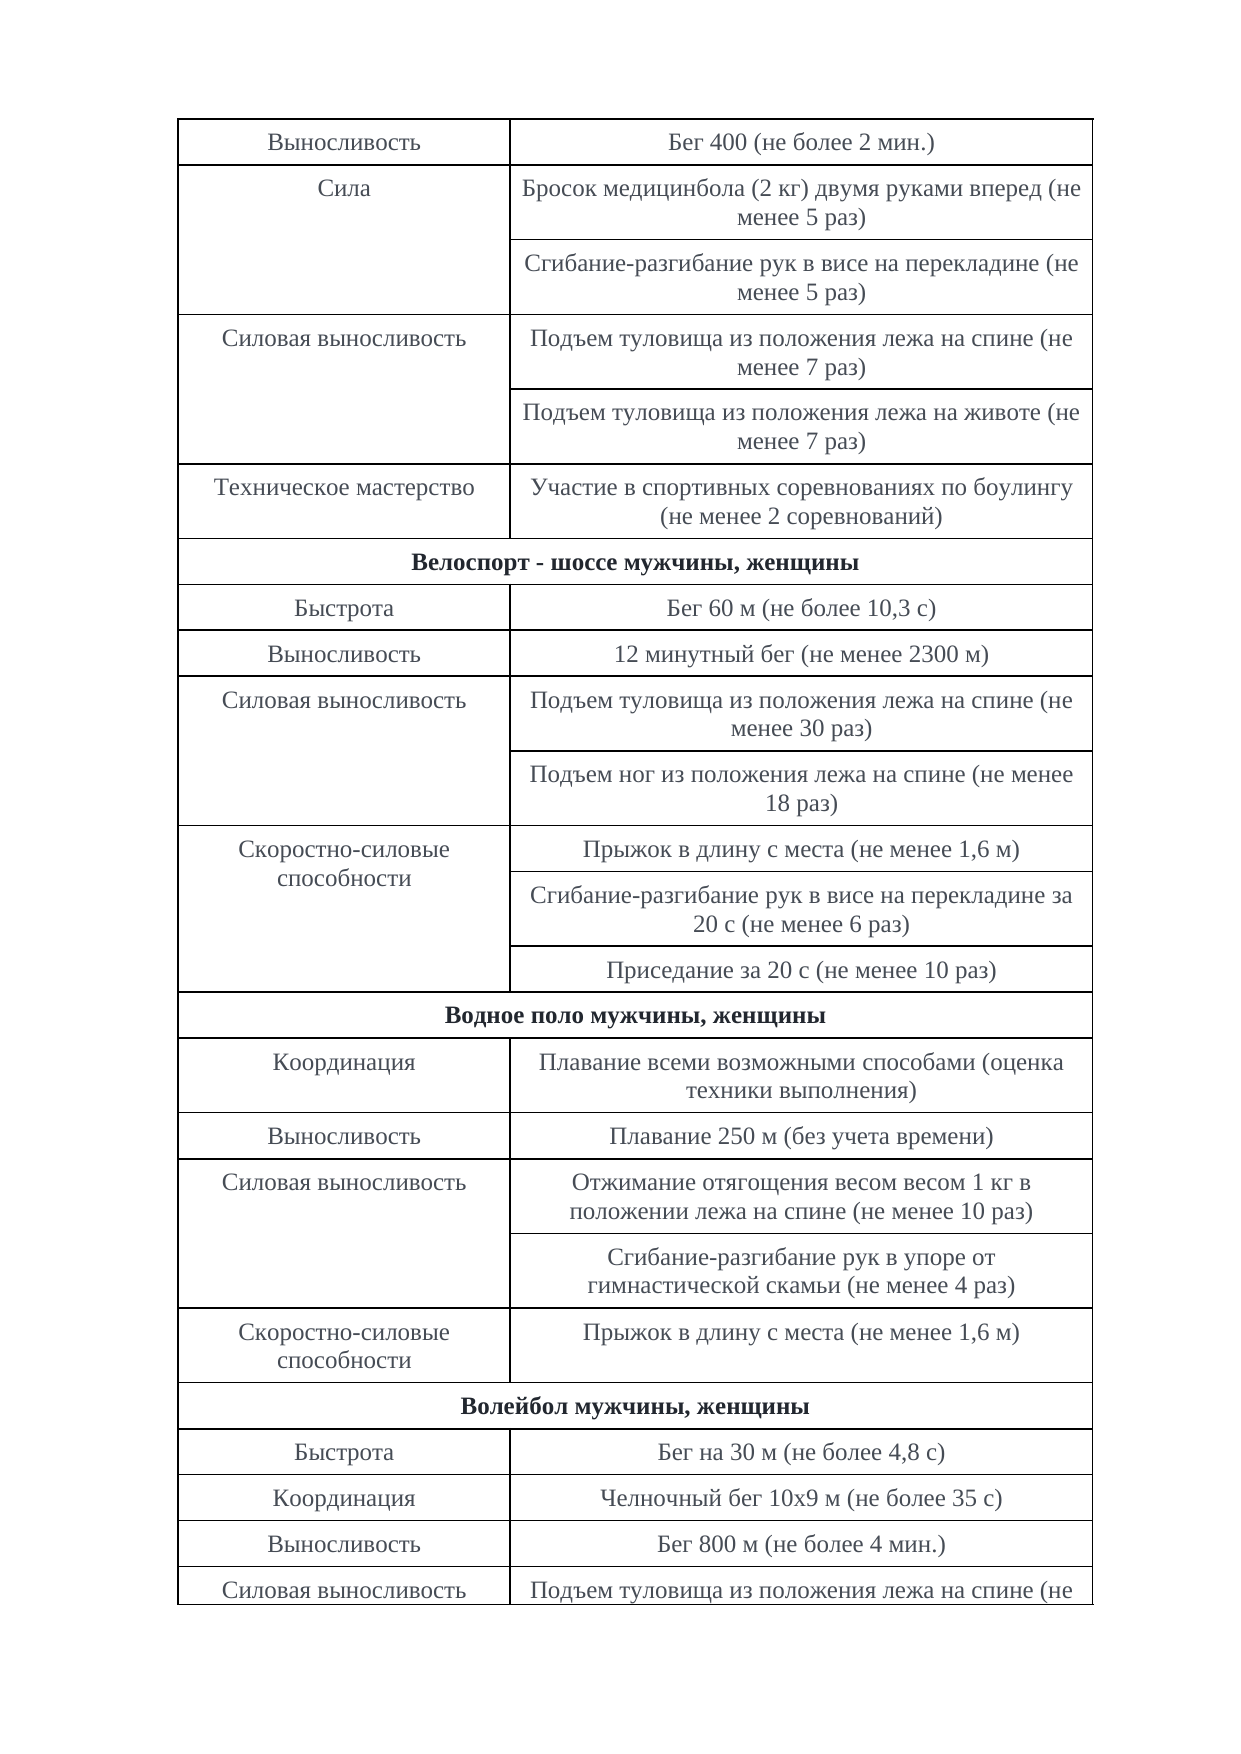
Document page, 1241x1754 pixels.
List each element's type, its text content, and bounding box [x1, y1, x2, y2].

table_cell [179, 1567, 509, 1604]
table_cell Подъем туловища из положения лежа на животе (не менее 7 раз) [511, 390, 1092, 463]
table_cell Водное поло мужчины, женщины [179, 993, 1092, 1037]
table_cell Подъем туловища из положения лежа на спине (не менее 30 раз) [511, 677, 1092, 750]
table_cell Скоростно-силовые способности [179, 1309, 509, 1382]
table_cell Силовая выносливость [179, 315, 509, 463]
table_cell Велоспорт - шоссе мужчины, женщины [179, 539, 1092, 583]
table_cell Сгибание-разгибание рук в упоре от гимнастической скамьи (не менее 4 раз) [511, 1234, 1092, 1307]
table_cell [511, 1567, 1092, 1604]
table_cell Сгибание-разгибание рук в висе на перекладине (не менее 5 раз) [511, 240, 1092, 313]
table_cell Выносливость [179, 120, 509, 164]
table_cell Техническое мастерство [179, 465, 509, 537]
table_cell Выносливость [179, 631, 509, 675]
table_cell Бросок медицинбола (2 кг) двумя руками вперед (не менее 5 раз) [511, 166, 1092, 239]
table_cell Скоростно-силовые способности [179, 826, 509, 991]
table_cell Бег 400 (не более 2 мин.) [511, 120, 1092, 164]
table_cell Координация [179, 1475, 509, 1520]
table_cell Челночный бег 10x9 м (не более 35 с) [511, 1475, 1092, 1520]
table_cell Выносливость [179, 1521, 509, 1566]
table_cell Подъем туловища из положения лежа на спине (не менее 7 раз) [511, 315, 1092, 388]
table_cell 12 минутный бег (не менее 2300 м) [511, 631, 1092, 675]
table_cell Отжимание отягощения весом весом 1 кг в положении лежа на спине (не менее 10 раз) [511, 1160, 1092, 1232]
table_cell Быстрота [179, 1430, 509, 1474]
table_cell Силовая выносливость [179, 677, 509, 825]
table_cell Быстрота [179, 585, 509, 629]
table_cell Выносливость [179, 1113, 509, 1158]
table_cell Бег 800 м (не более 4 мин.) [511, 1521, 1092, 1566]
table_cell Прыжок в длину с места (не менее 1,6 м) [511, 826, 1092, 871]
table_cell Прыжок в длину с места (не менее 1,6 м) [511, 1309, 1092, 1382]
table_cell Плавание всеми возможными способами (оценка техники выполнения) [511, 1039, 1092, 1112]
table_cell Плавание 250 м (без учета времени) [511, 1113, 1092, 1158]
table_cell Координация [179, 1039, 509, 1112]
table_cell Бег 60 м (не более 10,3 с) [511, 585, 1092, 629]
table_cell Волейбол мужчины, женщины [179, 1383, 1092, 1428]
table_cell Бег на 30 м (не более 4,8 с) [511, 1430, 1092, 1474]
table_cell Подъем ног из положения лежа на спине (не менее 18 раз) [511, 752, 1092, 825]
table_cell Сила [179, 166, 509, 313]
table_cell Сгибание-разгибание рук в висе на перекладине за 20 с (не менее 6 раз) [511, 872, 1092, 945]
table_cell Силовая выносливость [179, 1160, 509, 1307]
table_cell Участие в спортивных соревнованиях по боулингу (не менее 2 соревнований) [511, 465, 1092, 537]
table_cell Приседание за 20 с (не менее 10 раз) [511, 947, 1092, 991]
